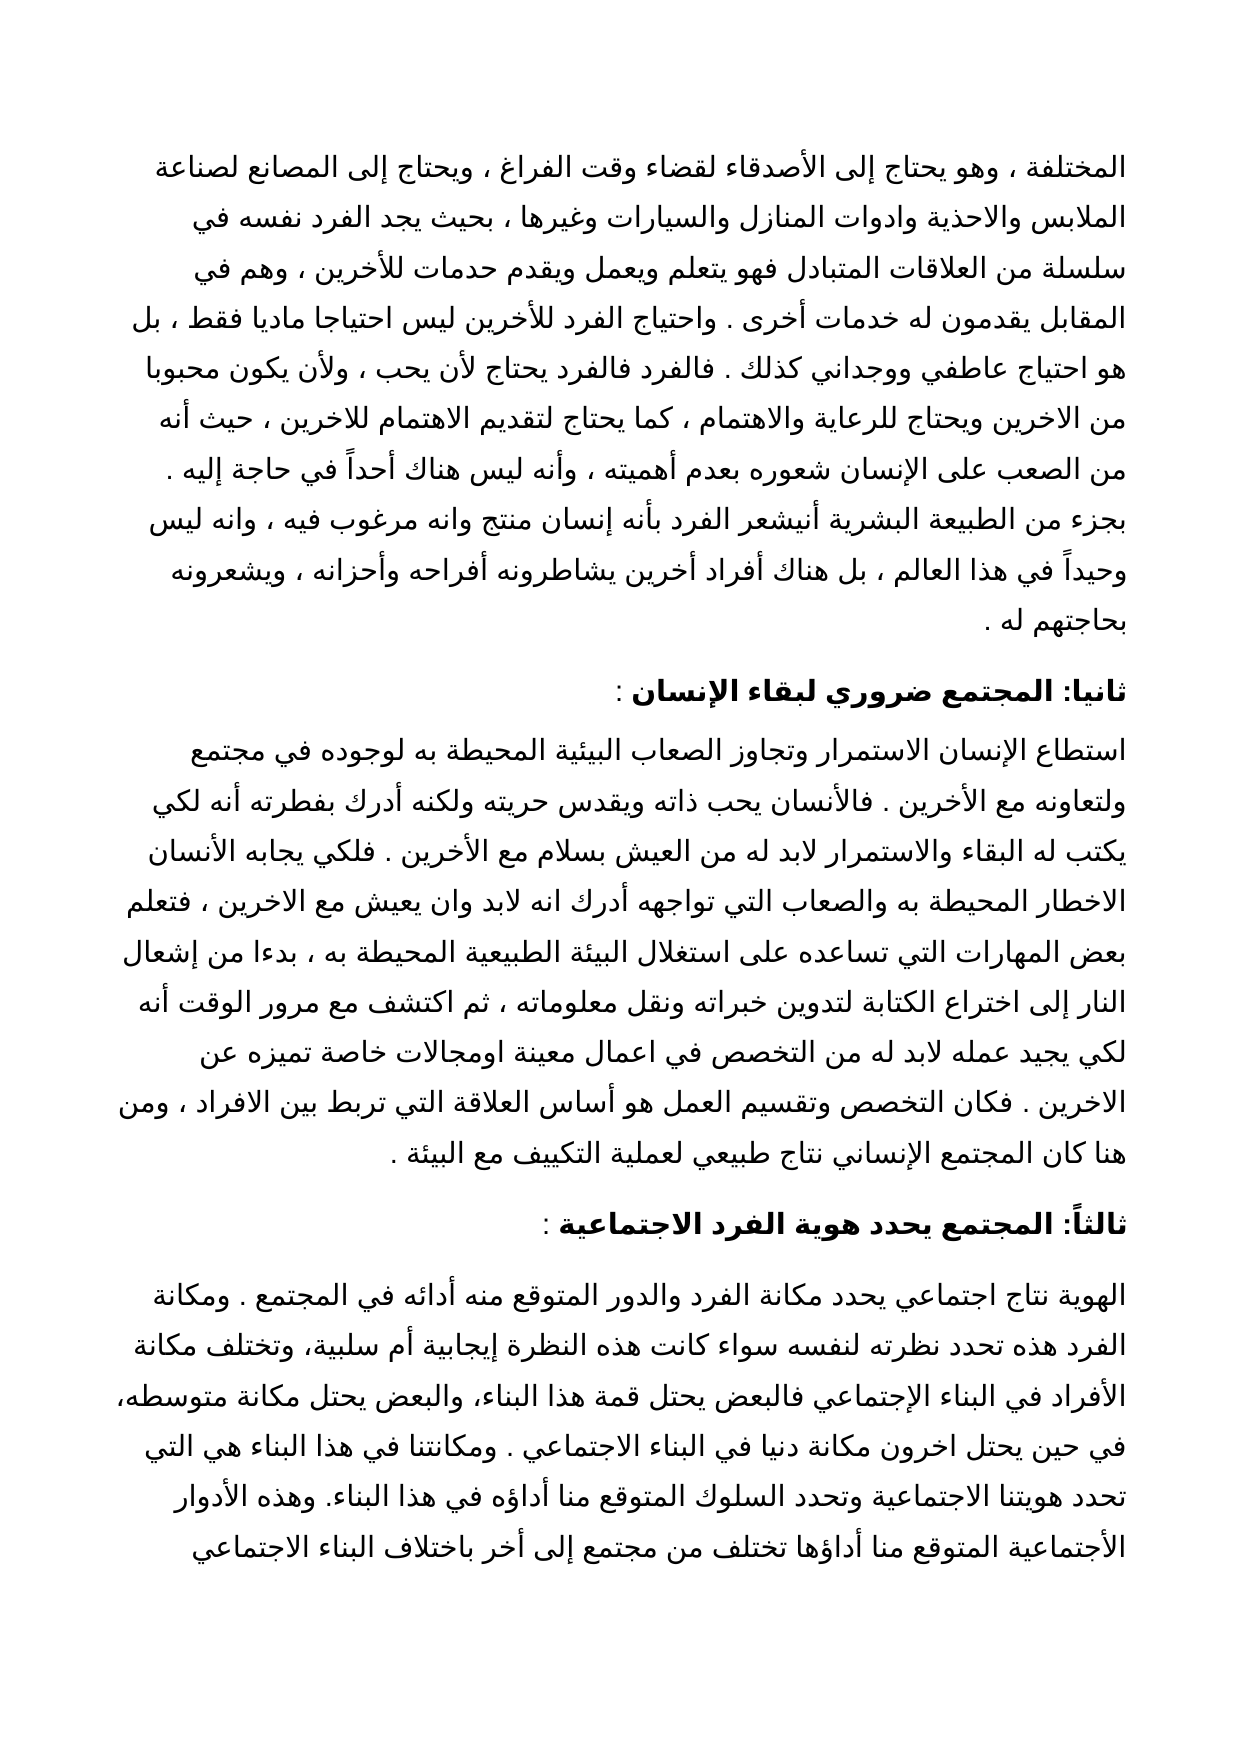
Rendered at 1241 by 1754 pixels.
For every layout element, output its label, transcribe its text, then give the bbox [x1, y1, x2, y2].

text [112, 150, 1128, 636]
text ثانيا: المجتمع ضروري لبقاء الإنسان : [112, 674, 1128, 707]
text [112, 1278, 1128, 1563]
text استطاع الإنسان الاستمرار وتجاوز الصعاب البيئية المحيطة به لوجوده في مجتمع ولتعاونه مع الأخرين . فالأنسان يحب ذاته ويقدس حريته ولكنه أدرك بفطرته أنه لكي يكتب له البقاء والاستمرار لابد له من العيش بسلام مع الأخرين . فلكي يجابه الأنسان الاخطار المحيطة به والصعاب التي تواجهه أدرك انه لابد وان يعيش مع الاخرين ، فتعلم بعض المهارات التي تساعده على استغلال البيئة الطبيعية المحيطة به ، بدءا من إشعال النار إلى اختراع الكتابة لتدوين خبراته ونقل معلوماته ، ثم اكتشف مع مرور الوقت أنه لكي يجيد عمله لابد له من التخصص في اعمال معينة اومجالات خاصة تميزه عن الاخرين . فكان التخصص وتقسيم العمل هو أساس العلاقة التي تربط بين الافراد ، ومن هنا كان المجتمع الإنساني نتاج طبيعي لعملية التكييف مع البيئة . [112, 733, 1128, 1169]
text ثالثاً: المجتمع يحدد هوية الفرد الاجتماعية : [112, 1207, 1128, 1241]
